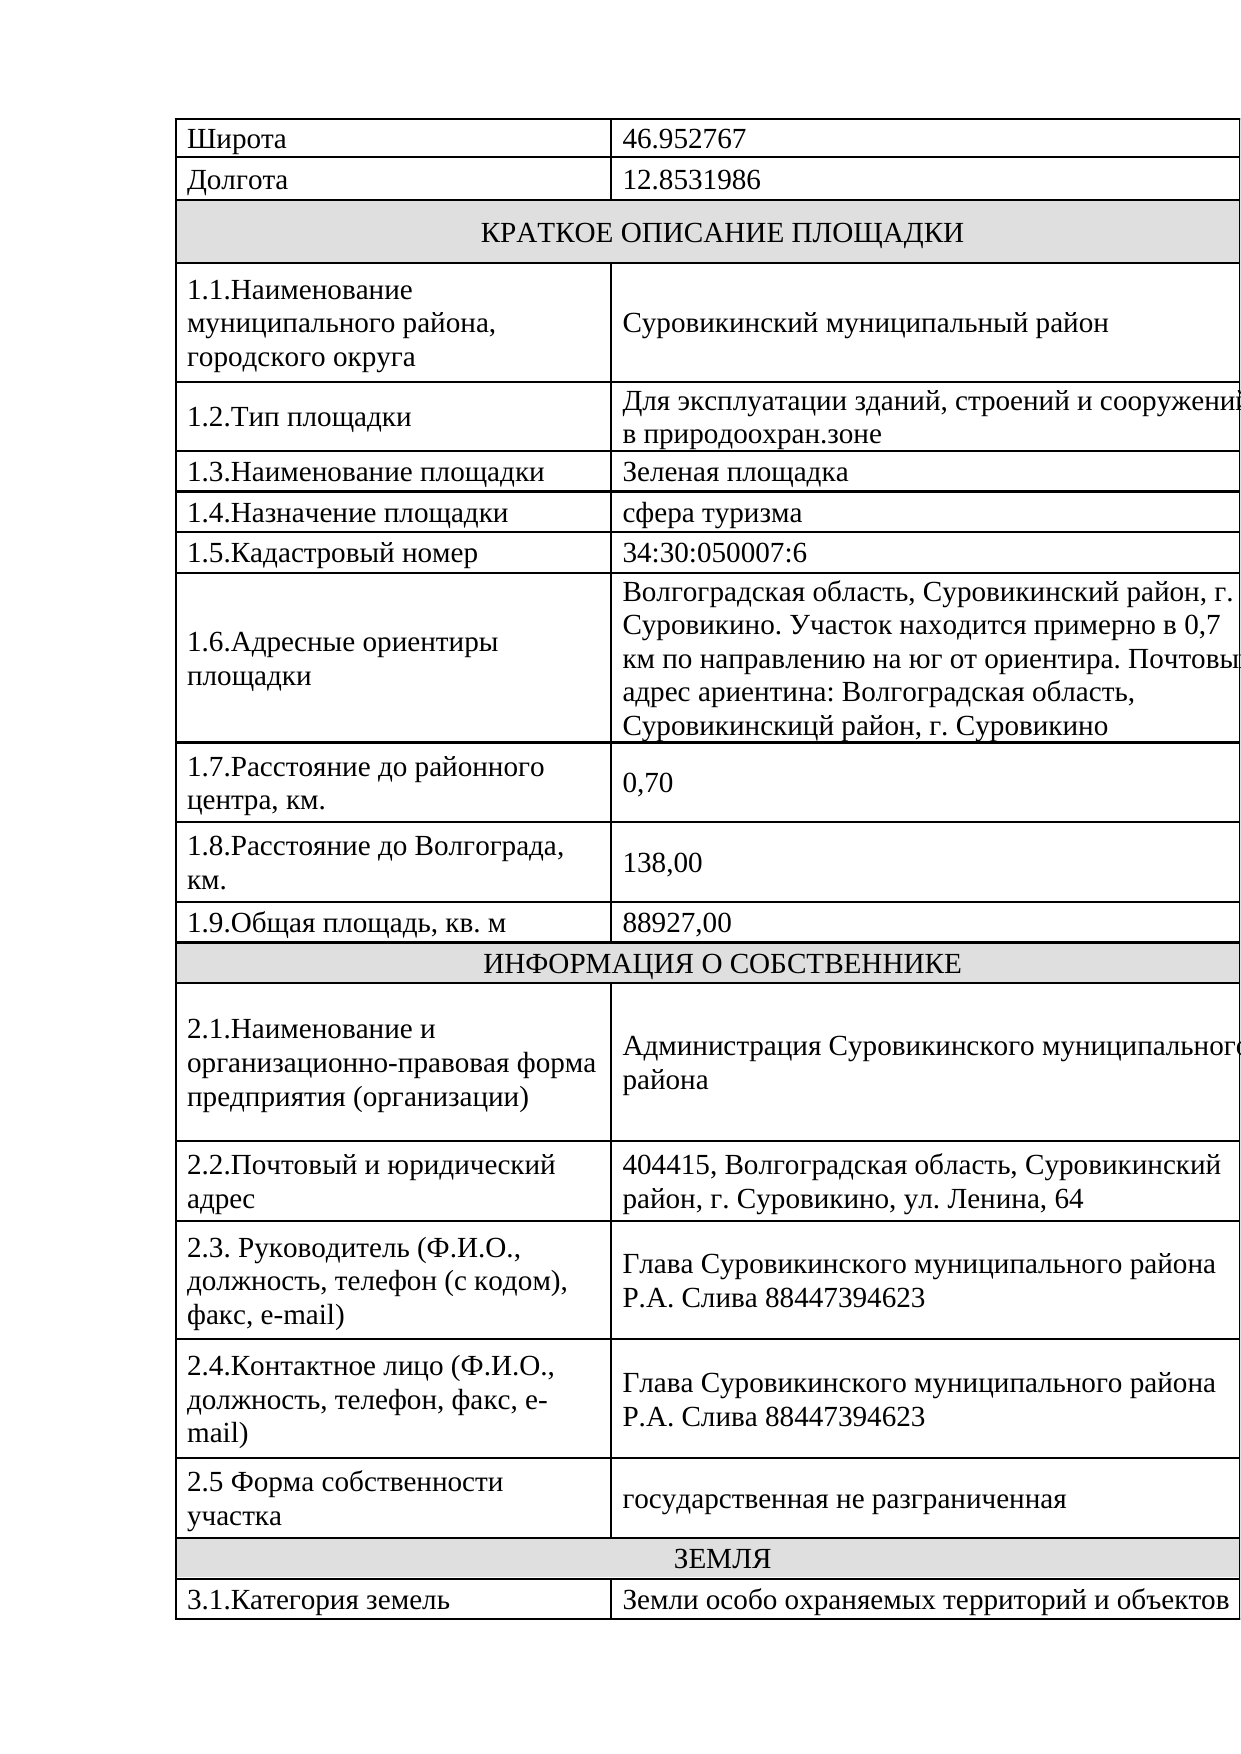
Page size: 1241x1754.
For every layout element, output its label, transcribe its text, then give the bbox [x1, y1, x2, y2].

table_cell Зеленая площадка [612, 452, 1239, 490]
table_cell 2.3. Руководитель (Ф.И.О., должность, телефон (с кодом), факс, e-mail) [177, 1222, 610, 1338]
table_cell 2.5 Форма собственности участка [177, 1459, 610, 1537]
table_cell 88927,00 [612, 903, 1239, 941]
table_cell Для эксплуатации зданий, строений и сооружений в природоохран.зоне [612, 383, 1239, 450]
table_cell Земли особо охраняемых территорий и объектов [612, 1580, 1239, 1618]
table_cell Долгота [177, 158, 610, 199]
table_cell 1.1.Наименование муниципального района, городского округа [177, 264, 610, 381]
table_cell 2.1.Наименование и организационно-правовая форма предприятия (организации) [177, 984, 610, 1140]
table_cell 1.4.Назначение площадки [177, 493, 610, 531]
table_cell 0,70 [612, 744, 1239, 821]
table_cell КРАТКОЕ ОПИСАНИЕ ПЛОЩАДКИ [177, 201, 1239, 262]
table_cell Глава Суровикинского муниципального района Р.А. Слива 88447394623 [612, 1222, 1239, 1338]
table_cell 1.5.Кадастровый номер [177, 533, 610, 572]
table_cell ИНФОРМАЦИЯ О СОБСТВЕННИКЕ [177, 944, 1239, 982]
table_cell 3.1.Категория земель [177, 1580, 610, 1618]
table_cell 404415, Волгоградская область, Суровикинский район, г. Суровикино, ул. Ленина, 64 [612, 1142, 1239, 1219]
table_cell 1.3.Наименование площадки [177, 452, 610, 490]
table_header 46.952767 [612, 120, 1239, 156]
table_cell Суровикинский муниципальный район [612, 264, 1239, 381]
table_cell сфера туризма [612, 493, 1239, 531]
table_cell ЗЕМЛЯ [177, 1539, 1239, 1577]
table_cell 2.4.Контактное лицо (Ф.И.О., должность, телефон, факс, e-mail) [177, 1340, 610, 1457]
table_cell 138,00 [612, 823, 1239, 901]
table_cell 1.7.Расстояние до районного центра, км. [177, 744, 610, 821]
table_header Широта [177, 120, 610, 156]
table_cell Администрация Суровикинского муниципального района [612, 984, 1239, 1140]
table_cell 34:30:050007:6 [612, 533, 1239, 572]
table_cell 1.9.Общая площадь, кв. м [177, 903, 610, 941]
table_cell 1.6.Адресные ориентиры площадки [177, 574, 610, 741]
table_cell Волгоградская область, Суровикинский район, г. Суровикино. Участок находится примерно в 0,7 км по направлению на юг от ориентира. Почтовый адрес ариентина: Волгоградская область, Суровикинскицй район, г. Суровикино [612, 574, 1239, 741]
table_cell Глава Суровикинского муниципального района Р.А. Слива 88447394623 [612, 1340, 1239, 1457]
table_cell 1.8.Расстояние до Волгограда, км. [177, 823, 610, 901]
table_cell государственная не разграниченная [612, 1459, 1239, 1537]
table_cell 1.2.Тип площадки [177, 383, 610, 450]
table_cell 2.2.Почтовый и юридический адрес [177, 1142, 610, 1219]
table_cell 12.8531986 [612, 158, 1239, 199]
